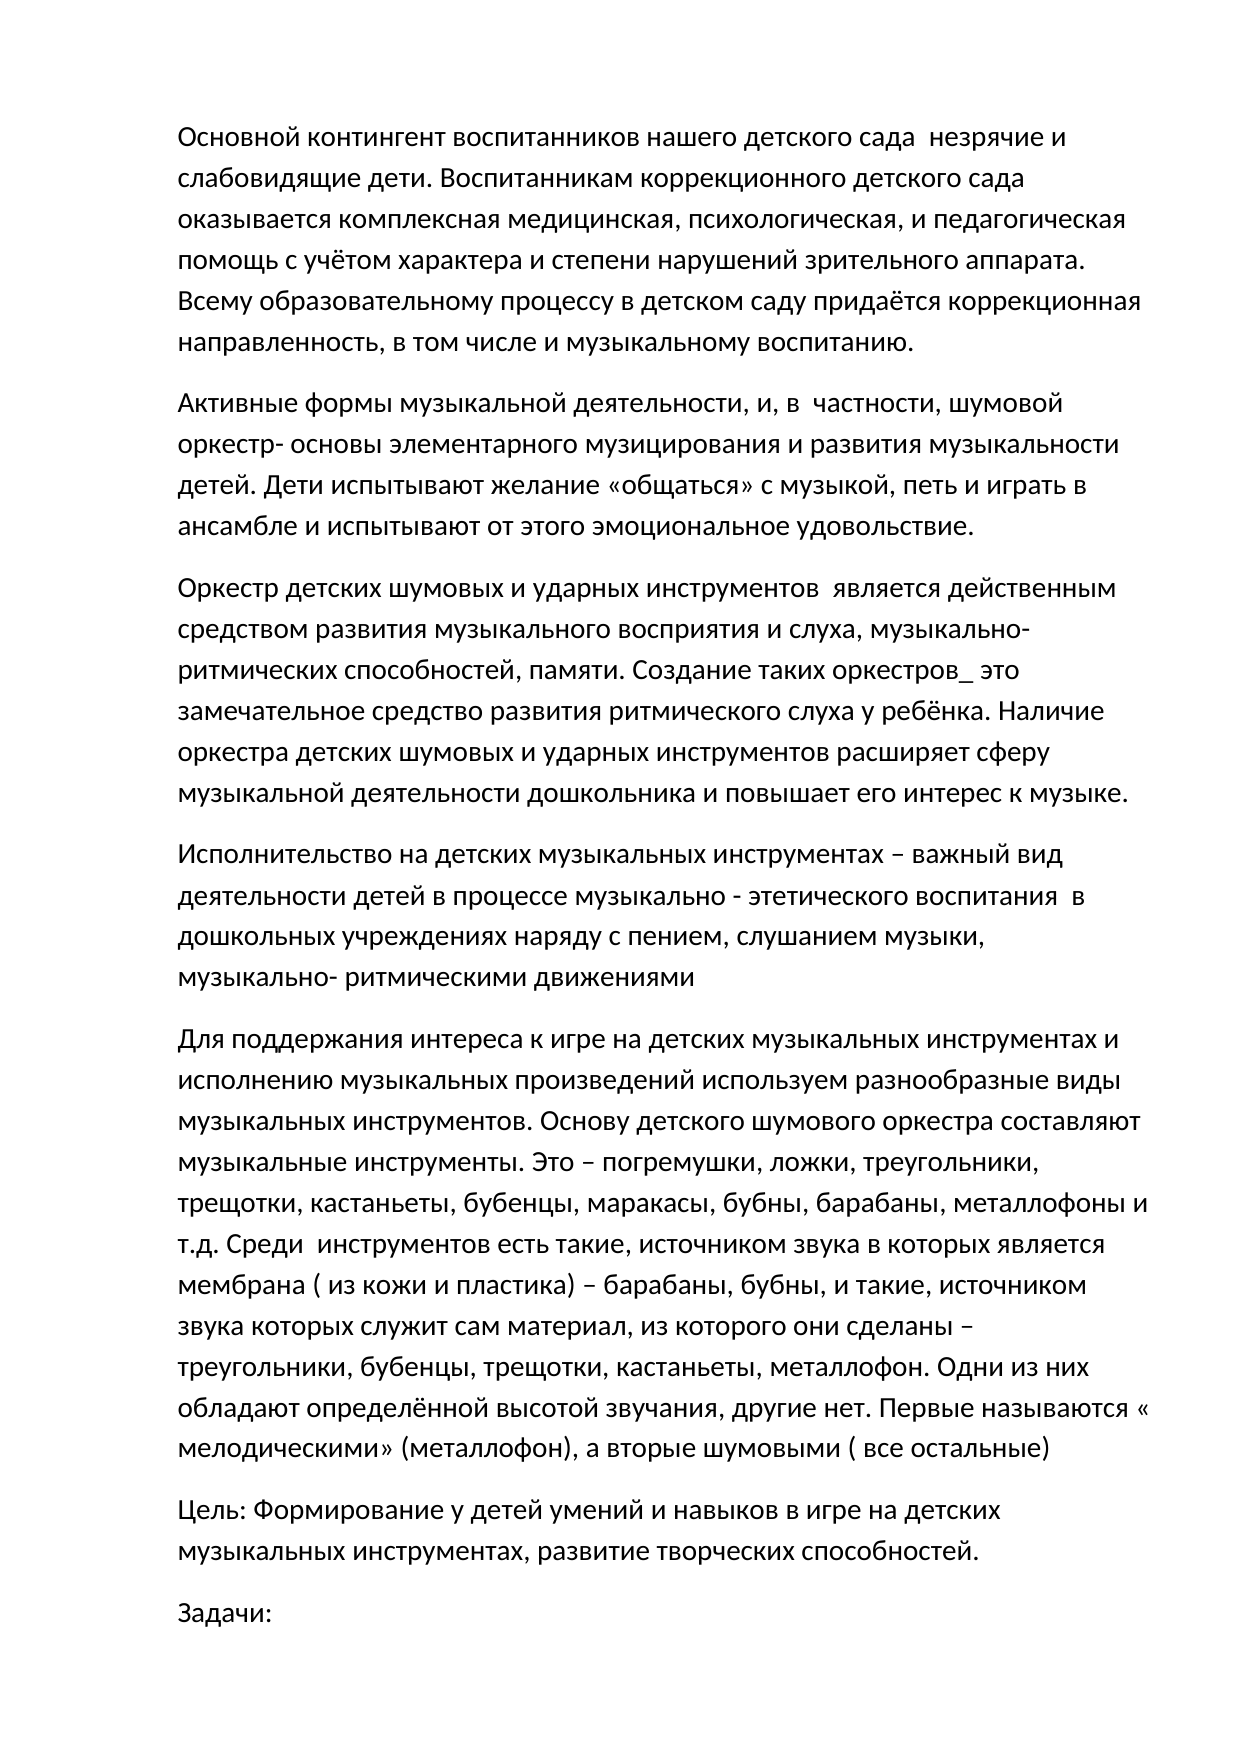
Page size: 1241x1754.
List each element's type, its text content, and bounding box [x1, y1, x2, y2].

text Цель: Формирование у детей умений и навыков в игре на детских музыкальных инструментах, развитие творческих способностей. [177, 1491, 1152, 1568]
text Для поддержания интереса к игре на детских музыкальных инструментах и исполнению музыкальных произведений используем разнообразные виды музыкальных инструментов. Основу детского шумового оркестра составляют музыкальные инструменты. Это – погремушки, ложки, треугольники, трещотки, кастаньеты, бубенцы, маракасы, бубны, барабаны, металлофоны и т.д. Среди инструментов есть такие, источником звука в которых является мембрана ( из кожи и пластика) – барабаны, бубны, и такие, источником звука которых служит сам материал, из которого они сделаны – треугольники, бубенцы, трещотки, кастаньеты, металлофон. Одни из них обладают определённой высотой звучания, другие нет. Первые называются « мелодическими» (металлофон), а вторые шумовыми ( все остальные) [177, 1020, 1152, 1465]
text Исполнительство на детских музыкальных инструментах – важный вид деятельности детей в процессе музыкально - этетического воспитания в дошкольных учреждениях наряду с пением, слушанием музыки, музыкально- ритмическими движениями [177, 836, 1152, 994]
text Оркестр детских шумовых и ударных инструментов является действенным средством развития музыкального восприятия и слуха, музыкально-ритмических способностей, памяти. Создание таких оркестров_ это замечательное средство развития ритмического слуха у ребёнка. Наличие оркестра детских шумовых и ударных инструментов расширяет сферу музыкальной деятельности дошкольника и повышает его интерес к музыке. [177, 569, 1152, 809]
text Активные формы музыкальной деятельности, и, в частности, шумовой оркестр- основы элементарного музицирования и развития музыкальности детей. Дети испытывают желание «общаться» с музыкой, петь и играть в ансамбле и испытывают от этого эмоциональное удовольствие. [177, 384, 1152, 543]
text Основной контингент воспитанников нашего детского сада незрячие и слабовидящие дети. Воспитанникам коррекционного детского сада оказывается комплексная медицинская, психологическая, и педагогическая помощь с учётом характера и степени нарушений зрительного аппарата. Всему образовательному процессу в детском саду придаётся коррекционная направленность, в том числе и музыкальному воспитанию. [177, 118, 1152, 358]
text Задачи: [177, 1594, 1152, 1630]
